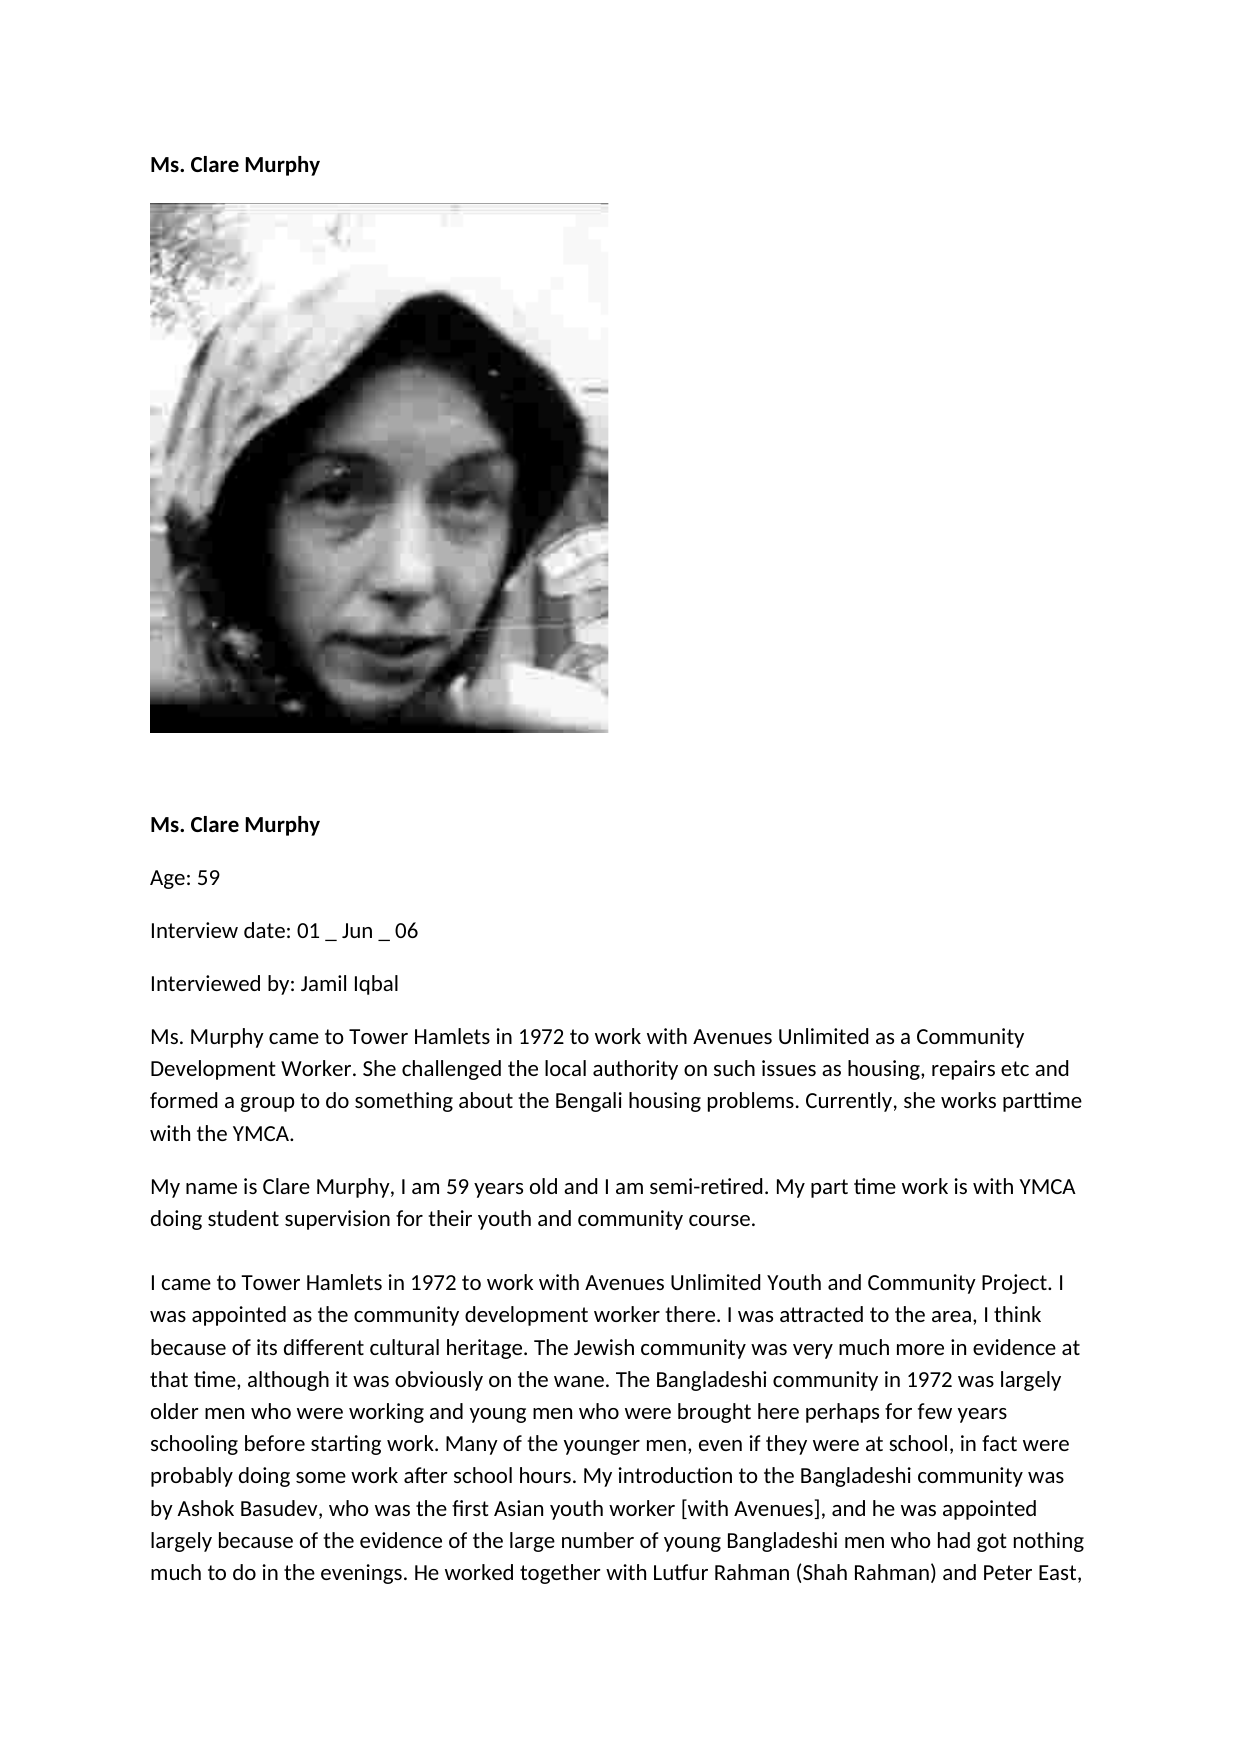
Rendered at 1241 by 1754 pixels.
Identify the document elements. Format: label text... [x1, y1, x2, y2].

text Interview date: 01 _ Jun _ 06 [150, 916, 1090, 944]
text Interviewed by: Jamil Iqbal [150, 969, 1090, 997]
text Age: 59 [150, 863, 1090, 891]
text Ms. Clare Murphy [150, 810, 1090, 838]
picture [150, 203, 609, 733]
text Ms. Clare Murphy [150, 150, 1090, 178]
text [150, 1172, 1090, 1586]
text Ms. Murphy came to Tower Hamlets in 1972 to work with Avenues Unlimited as a Community Development Worker. She challenged the local authority on such issues as housing, repairs etc and formed a group to do something about the Bengali housing problems. Currently, she works parttime with the YMCA. [150, 1022, 1090, 1147]
